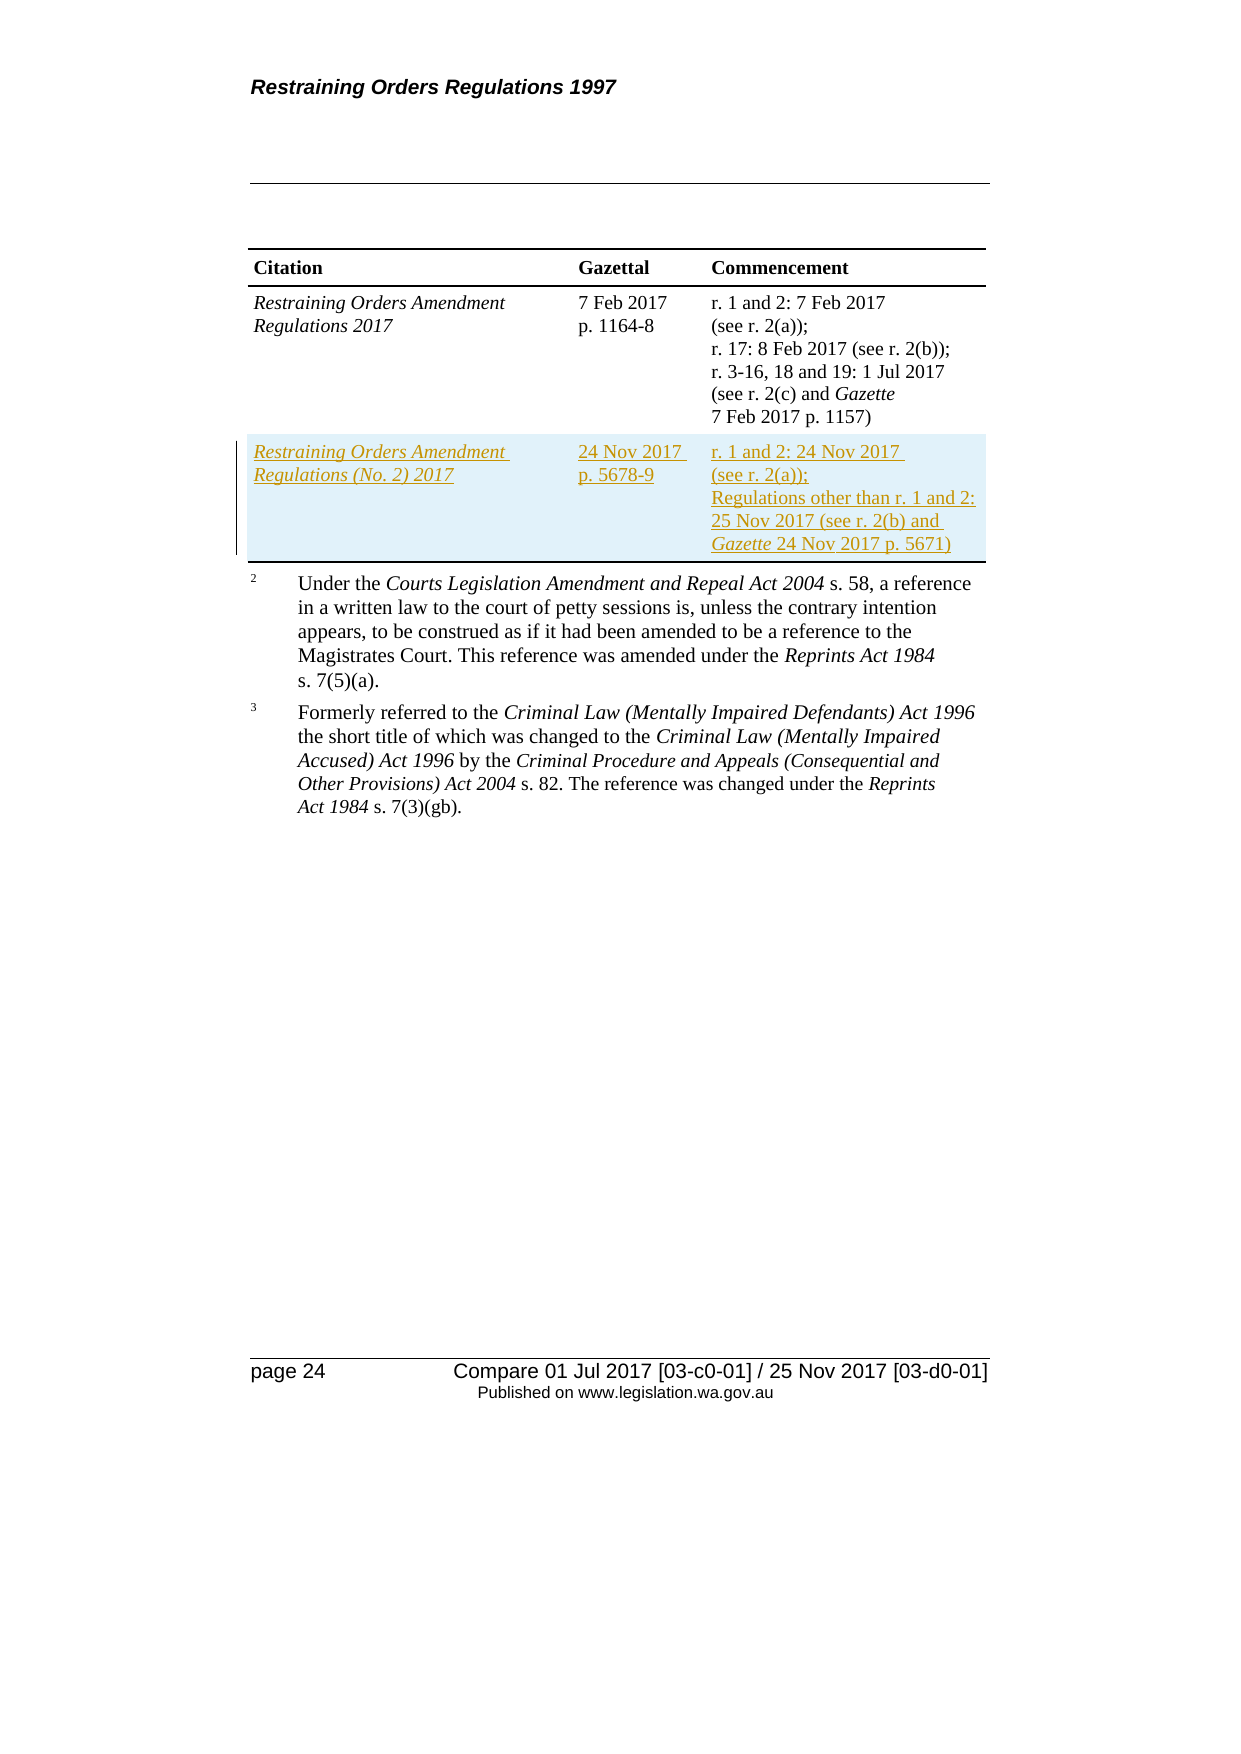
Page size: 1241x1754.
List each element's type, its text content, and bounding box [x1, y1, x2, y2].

table_cell r. 1 and 2: 7 Feb 2017 (see r. 2(a)); r. 17: 8 Feb 2017 (see r. 2(b)); r. 3-16, 18 and 19: 1 Jul 2017 (see r. 2(c) and Gazette 7 Feb 2017 p. 1157) [705, 287, 986, 434]
table_cell 7 Feb 2017 p. 1164-8 [572, 287, 705, 434]
table_header Commencement [705, 250, 986, 285]
table_cell Restraining Orders Amendment Regulations 2017 [248, 287, 572, 434]
table_header Gazettal [572, 250, 705, 285]
text 2 Under the Courts Legislation Amendment and Repeal Act 2004 s. 58, a reference in a written law to the court of petty sessions is, unless the contrary intention appears, to be construed as if it had been amended to be a reference to the . This reference was amended under the Reprints Act 1984 s. 7(5)(a). [250, 571, 990, 692]
text 3 Formerly referred to the Criminal Law (Mentally Impaired Defendants) Act 1996 the short title of which was changed to the Criminal Law (Mentally Impaired Accused) Act 1996 by the Criminal Procedure and Appeals (Consequential and Other Provisions) Act 2004 s. 82. The reference was changed under the Reprints Act 1984 s. 7(3)(gb). [250, 700, 990, 818]
table_header Citation [248, 250, 572, 285]
